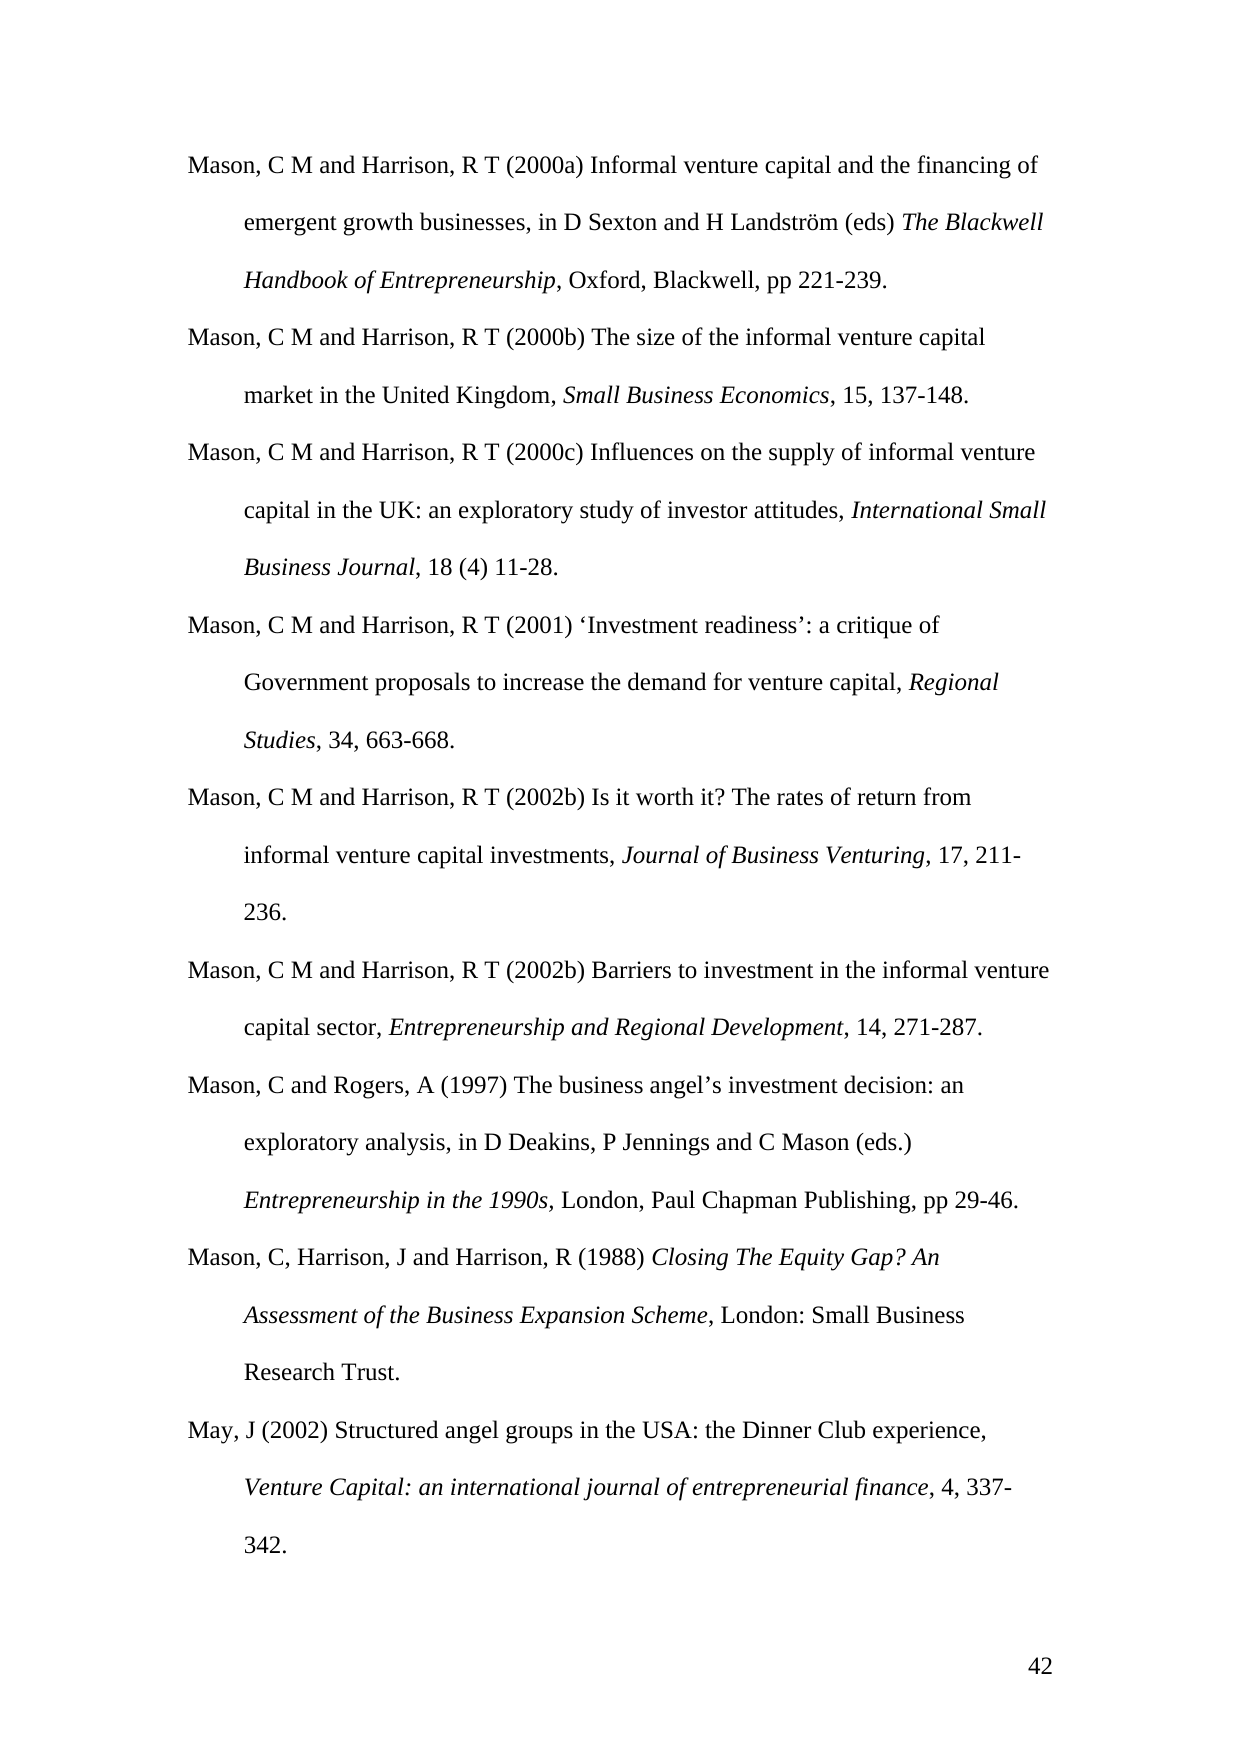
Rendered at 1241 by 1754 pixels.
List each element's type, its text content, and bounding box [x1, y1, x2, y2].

text May, J (2002) Structured angel groups in the : the Dinner Club experience, Venture Capital: an international journal of entrepreneurial finance, 4, 337-342. [187, 1415, 1053, 1559]
text Mason, C M and Harrison, R T (2000c) Influences on the supply of informal venture capital in the : an exploratory study of investor attitudes, International Small Business Journal, 18 (4) 11-28. [187, 437, 1061, 581]
text Mason, C M and Harrison, R T (2002b) Is it worth it? The rates of return from informal venture capital investments, Journal of Business Venturing, 17, 211-236. [187, 782, 1061, 926]
text Mason, C and Rogers, A (1997) The business angel’s investment decision: an exploratory analysis, in D Deakins, P Jennings and C Mason (eds.) Entrepreneurship in the 1990s, London, Paul Chapman Publishing, pp 29-46. [187, 1070, 1053, 1214]
text Mason, C M and , R T (2002b) Barriers to investment in the informal venture capital sector, Entrepreneurship and Regional Development, 14, 271-287. [187, 955, 1061, 1041]
text Mason, C, Harrison, J and Harrison, R (1988) Closing The Equity Gap? An Assessment of the Business Expansion Scheme, : Small Business Research Trust. [187, 1242, 1053, 1386]
text Mason, C M and Harrison, R T (2000a) Informal venture capital and the financing of emergent growth businesses, in D Sexton and H Landström (eds) The Blackwell Handbook of Entrepreneurship, Oxford, Blackwell, pp 221-239. [187, 150, 1053, 294]
text Mason, C M and Harrison, R T (2000b) The size of the informal venture capital market in the United Kingdom, Small Business Economics, 15, 137-148. [187, 322, 1053, 409]
text Mason, C M and , R T (2001) ‘Investment readiness’: a critique of Government proposals to increase the demand for venture capital, Regional Studies, 34, 663-668. [187, 610, 1053, 754]
